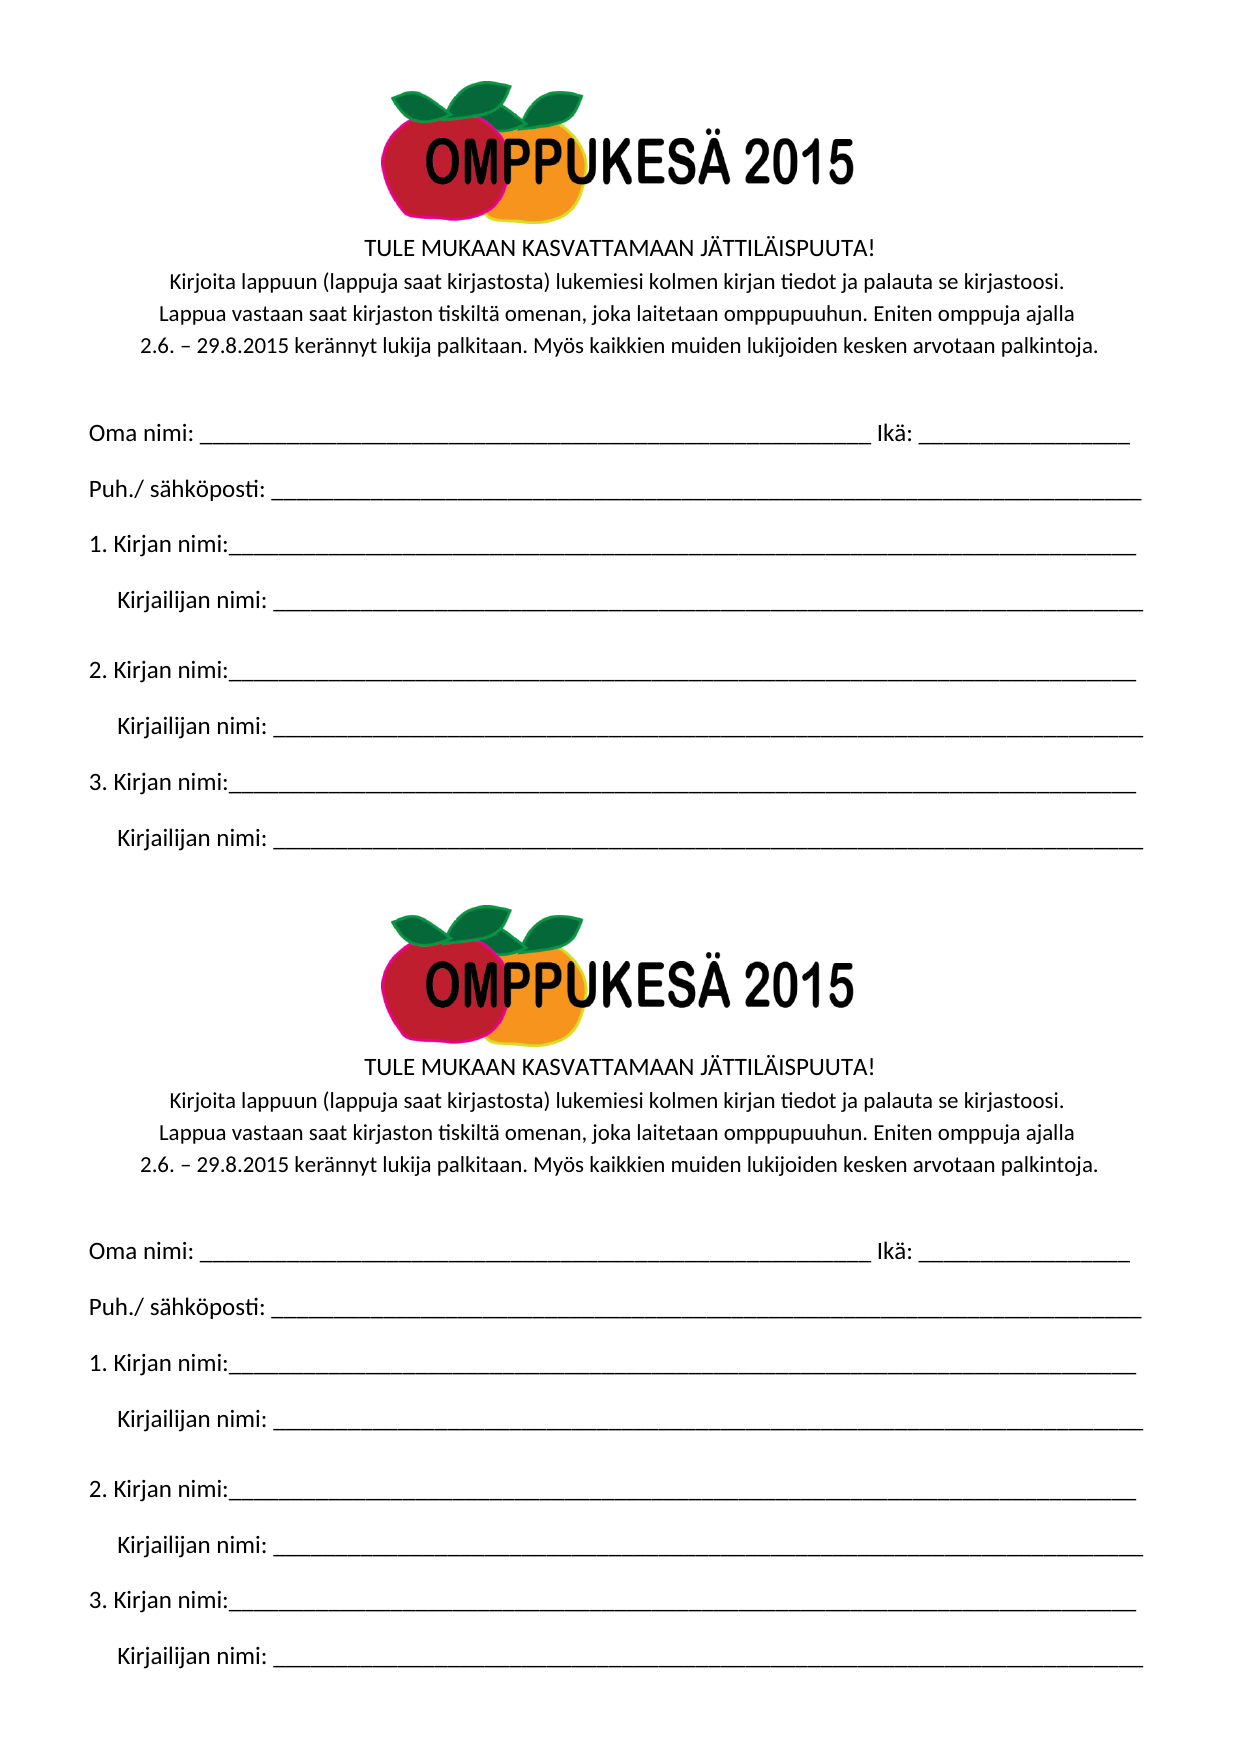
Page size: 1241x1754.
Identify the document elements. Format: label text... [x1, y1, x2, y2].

text Kirjailijan nimi: ______________________________________________________________________ [89, 1529, 1152, 1559]
picture [381, 905, 855, 1047]
text Kirjailijan nimi: ______________________________________________________________________ 2. Kirjan nimi:_________________________________________________________________________ [89, 584, 1152, 685]
text 3. Kirjan nimi:_________________________________________________________________________ [89, 766, 1152, 797]
text Kirjailijan nimi: ______________________________________________________________________ [89, 822, 1152, 852]
text 1. Kirjan nimi:_________________________________________________________________________ [89, 1347, 1152, 1378]
text TULE MUKAAN KASVATTAMAAN JÄTTILÄISPUUTA! Kirjoita lappuun (lappuja saat kirjastosta) lukemiesi kolmen kirjan tiedot ja palauta se kirjastoosi. Lappua vastaan saat kirjaston tiskiltä omenan, joka laitetaan omppupuuhun. Eniten omppuja ajalla 2.6. – 29.8.2015 kerännyt lukija palkitaan. Myös kaikkien muiden lukijoiden kesken arvotaan palkintoja. [89, 165, 1152, 392]
text TULE MUKAAN KASVATTAMAAN JÄTTILÄISPUUTA! Kirjoita lappuun (lappuja saat kirjastosta) lukemiesi kolmen kirjan tiedot ja palauta se kirjastoosi. Lappua vastaan saat kirjaston tiskiltä omenan, joka laitetaan omppupuuhun. Eniten omppuja ajalla 2.6. – 29.8.2015 kerännyt lukija palkitaan. Myös kaikkien muiden lukijoiden kesken arvotaan palkintoja. [89, 984, 1152, 1211]
text Oma nimi: ______________________________________________________ Ikä: _________________ [89, 417, 1152, 447]
text 3. Kirjan nimi:_________________________________________________________________________ [89, 1585, 1152, 1615]
text Puh./ sähköposti: ______________________________________________________________________ [89, 1291, 1152, 1322]
text Puh./ sähköposti: ______________________________________________________________________ [89, 473, 1152, 503]
text Oma nimi: ______________________________________________________ Ikä: _________________ [89, 1236, 1152, 1266]
text Kirjailijan nimi: ______________________________________________________________________ [89, 710, 1152, 741]
picture [381, 81, 855, 224]
text Kirjailijan nimi: ______________________________________________________________________ 2. Kirjan nimi:_________________________________________________________________________ [89, 1403, 1152, 1503]
text 1. Kirjan nimi:_________________________________________________________________________ [89, 528, 1152, 559]
text Kirjailijan nimi: ______________________________________________________________________ [89, 1641, 1152, 1671]
